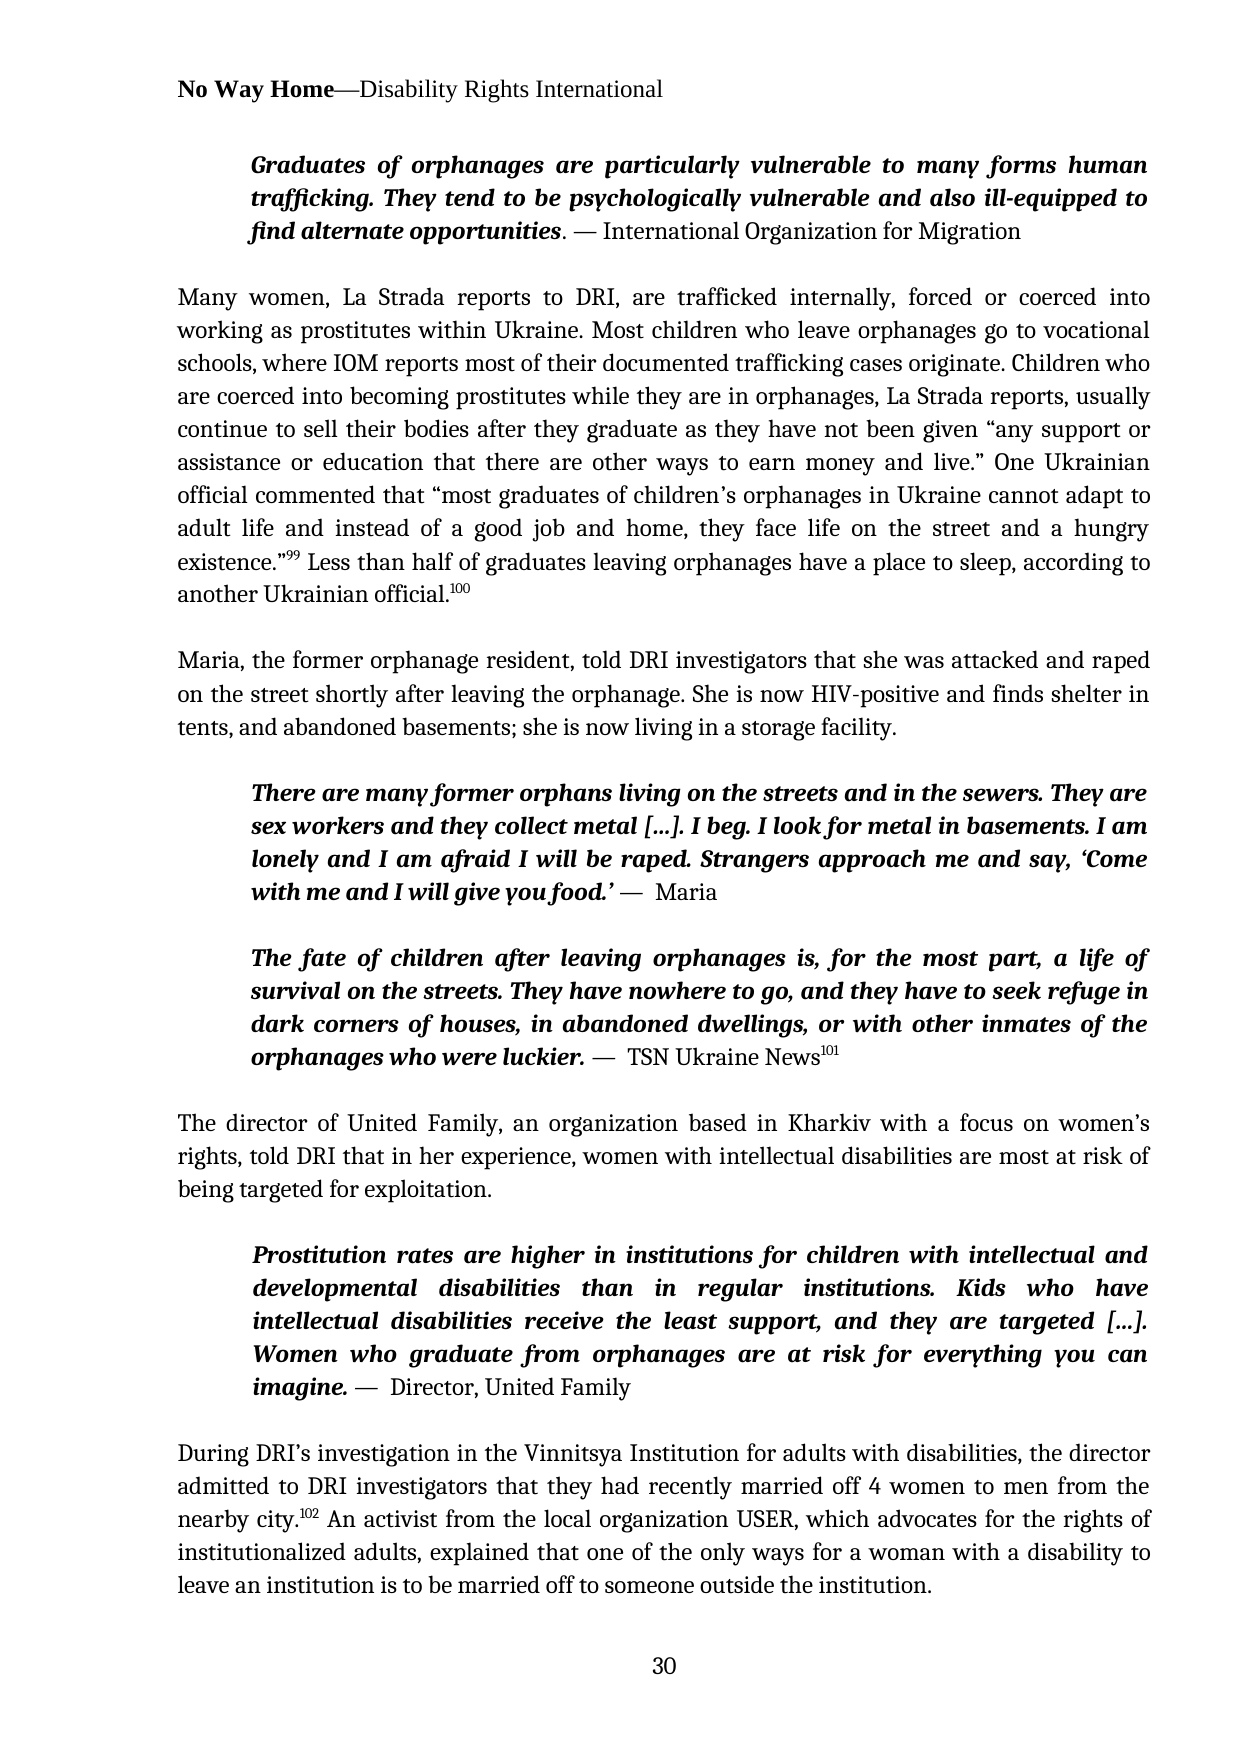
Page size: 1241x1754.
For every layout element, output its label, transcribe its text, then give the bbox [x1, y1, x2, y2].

text The director of United Family, an organization based in Kharkiv with a focus on women’s rights, told DRI that in her experience, women with intellectual disabilities are most at risk of being targeted for exploitation. [177, 1109, 1152, 1203]
text There are many former orphans living on the streets and in the sewers. They are sex workers and they collect metal […]. I beg. I look for metal in basements. I am lonely and I am afraid I will be raped. Strangers approach me and say, ‘Come with me and I will give you food.’ — Maria [251, 778, 1152, 906]
text The fate of children after leaving orphanages is, for the most part, a life of survival on the streets. They have nowhere to go, and they have to seek refuge in dark corners of houses, in abandoned dwellings, or with other inmates of the orphanages who were luckier. — TSN Ukraine News [251, 944, 1152, 1071]
text During DRI’s investigation in the Vinnitsya Institution for adults with disabilities, the director admitted to DRI investigators that they had recently married off 4 women to men from the nearby city. An activist from the local organization USER, which advocates for the rights of institutionalized adults, explained that one of the only ways for a woman with a disability to leave an institution is to be married off to someone outside the institution. [177, 1439, 1152, 1600]
text Many women, La Strada reports to DRI, are trafficked internally, forced or coerced into working as prostitutes within Ukraine. Most children who leave orphanages go to vocational schools, where IOM reports most of their documented trafficking cases originate. Children who are coerced into becoming prostitutes while they are in orphanages, La Strada reports, usually continue to sell their bodies after they graduate as they have not been given “any support or assistance or education that there are other ways to earn money and live.” One Ukrainian official commented that “most graduates of children’s orphanages in Ukraine cannot adapt to adult life and instead of a good job and home, they face life on the street and a hungry existence.” Less than half of graduates leaving orphanages have a place to sleep, according to another Ukrainian official. [177, 283, 1152, 609]
text Graduates of orphanages are particularly vulnerable to many forms human trafficking. They tend to be psychologically vulnerable and also ill-equipped to find alternate opportunities. — International Organization for Migration [251, 151, 1152, 246]
list Prostitution rates are higher in institutions for children with intellectual and developmental disabilities than in regular institutions. Kids who have intellectual disabilities receive the least support, and they are targeted […]. Women who graduate from orphanages are at risk for everything you can imagine. — Director, United Family [252, 1241, 1152, 1402]
text Maria, the former orphanage resident, told DRI investigators that she was attacked and raped on the street shortly after leaving the orphanage. She is now HIV-positive and finds shelter in tents, and abandoned basements; she is now living in a storage facility. [177, 646, 1152, 741]
